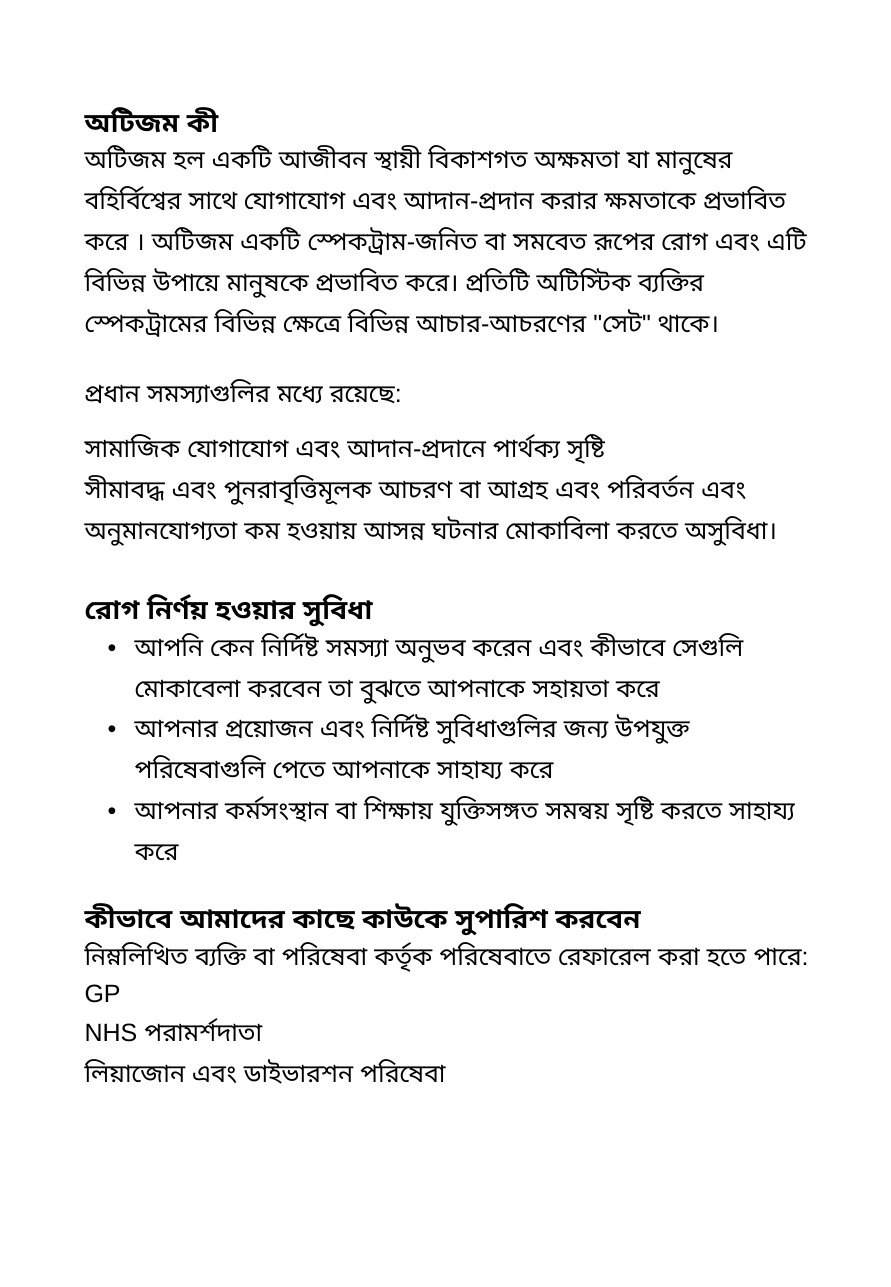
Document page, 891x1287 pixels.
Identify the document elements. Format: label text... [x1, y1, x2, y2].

text সীমাবদ্ধ এবং পুনরাবৃত্তিমূলক আচরণ বা আগ্রহ এবং পরিবর্তন এবং অনুমানযোগ্যতা কম হওয়ায় আসন্ন ঘটনার মোকাবিলা করতে অসুবিধা। [84, 472, 822, 547]
subtitle রোগ নির্ণয় হওয়ার সুবিধা [84, 591, 822, 628]
subtitle কীভাবে আমাদের কাছে কাউকে সুপারিশ করবেন [84, 899, 822, 936]
text অটিজম হল একটি আজীবন স্থায়ী বিকাশগত অক্ষমতা যা মানুষের বহির্বিশ্বের সাথে যোগাযোগ এবং আদান-প্রদান করার ক্ষমতাকে প্রভাবিত করে । অটিজম একটি স্পেকট্রাম-জনিত বা সমবেত রূপের রোগ এবং এটি বিভিন্ন উপায়ে মানুষকে প্রভাবিত করে। প্রতিটি অটিস্টিক ব্যক্তির স্পেকট্রামের বিভিন্ন ক্ষেত্রে বিভিন্ন আচার-আচরণের "সেট" থাকে। [84, 142, 822, 339]
text সামাজিক যোগাযোগ এবং আদান-প্রদানে পার্থক্য সৃষ্টি [84, 431, 822, 465]
subtitle অটিজম কী [84, 103, 822, 140]
list আপনি কেন নির্দিষ্ট সমস্যা অনুভব করেন এবং কীভাবে সেগুলি মোকাবেলা করবেন তা বুঝতে আপনাকে সহায়তা করে [107, 629, 822, 704]
text নিম্নলিখিত ব্যক্তি বা পরিষেবা কর্তৃক পরিষেবাতে রেফারেল করা হতে পারে: GP [84, 939, 822, 1008]
list আপনার প্রয়োজন এবং নির্দিষ্ট সুবিধাগুলির জন্য উপযুক্ত পরিষেবাগুলি পেতে আপনাকে সাহায্য করে [107, 711, 822, 786]
text প্রধান সমস্যাগুলির মধ্যে রয়েছে: [84, 375, 822, 409]
list আপনার কর্মসংস্থান বা শিক্ষায় যুক্তিসঙ্গত সমন্বয় সৃষ্টি করতে সাহায্য করে [107, 793, 822, 868]
text লিয়াজোন এবং ডাইভারশন পরিষেবা [84, 1056, 822, 1090]
text NHS পরামর্শদাতা [84, 1014, 822, 1048]
